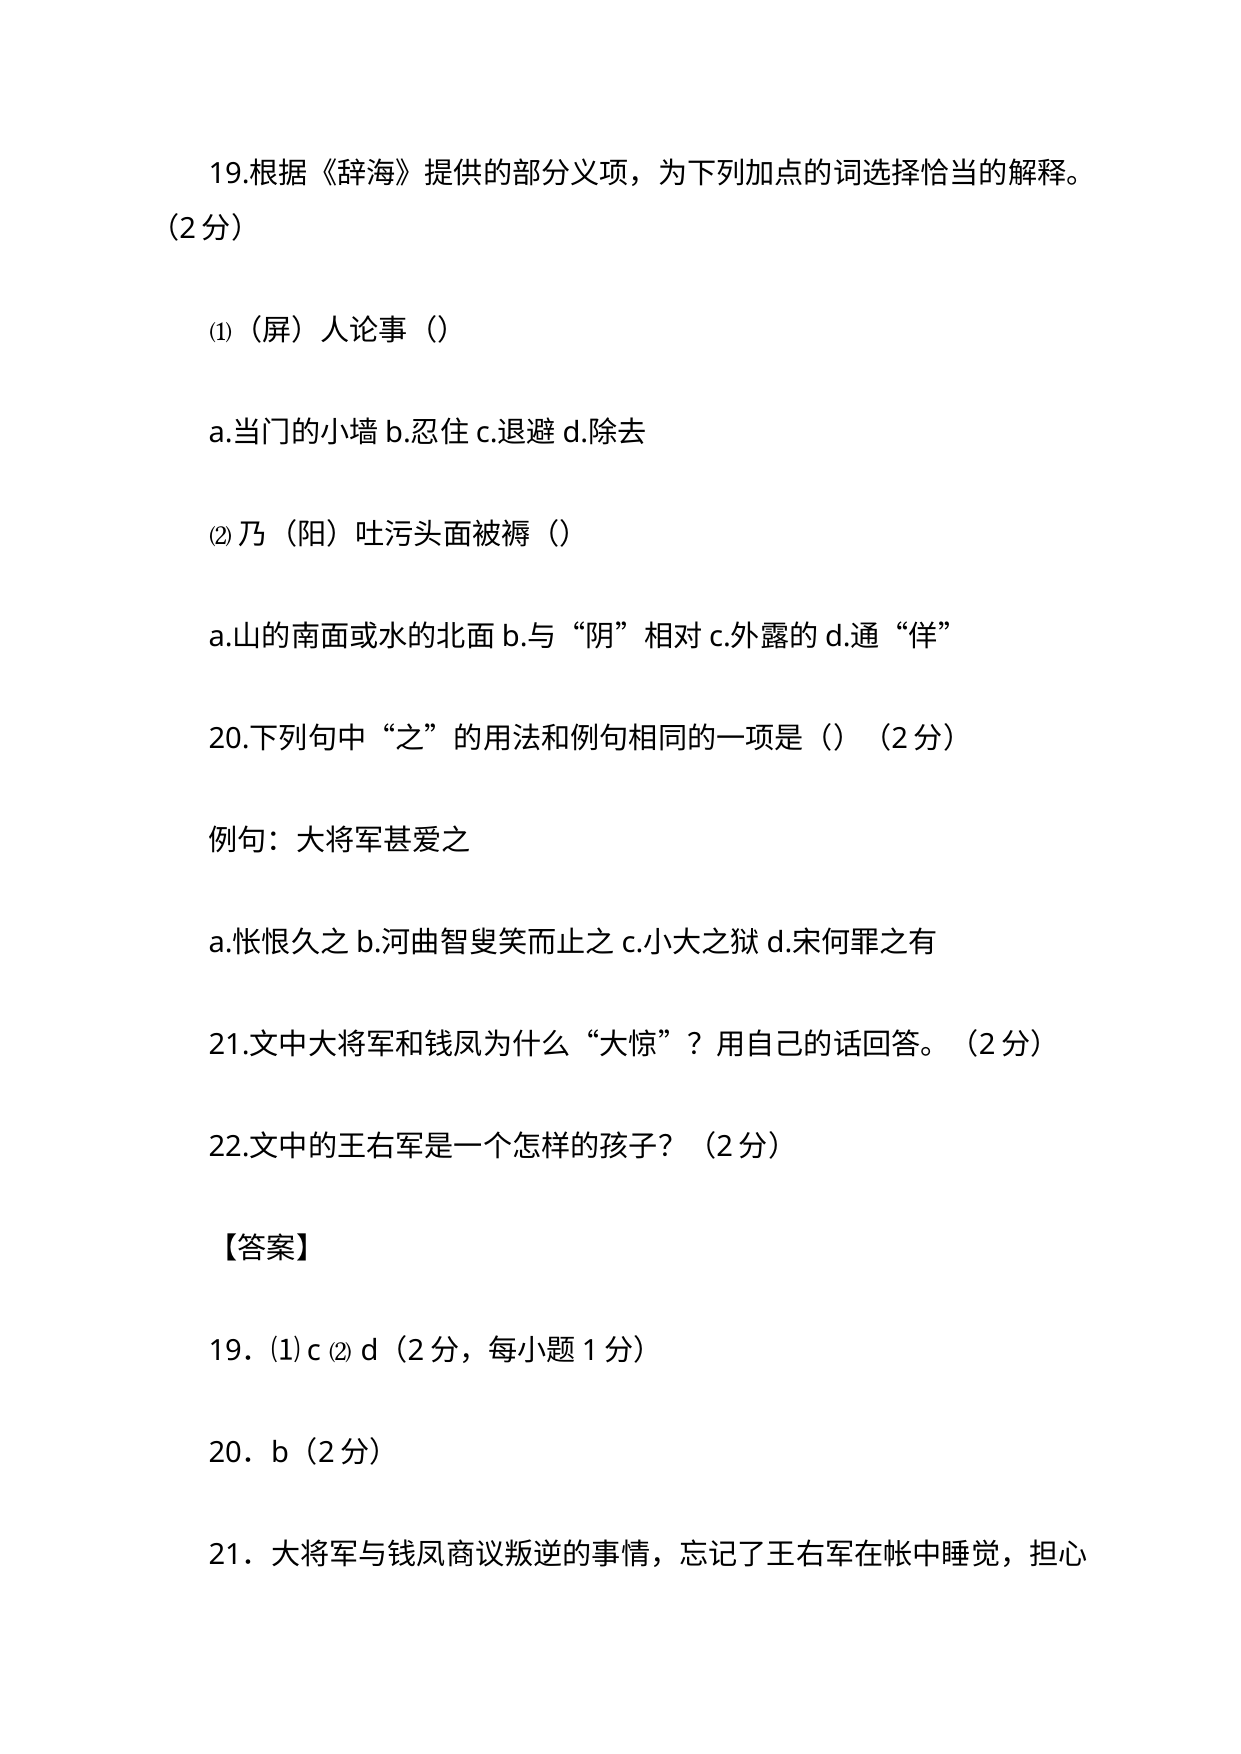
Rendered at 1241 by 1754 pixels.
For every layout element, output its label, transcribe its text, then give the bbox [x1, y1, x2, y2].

text 21.文中大将军和钱凤为什么“大惊”？用自己的话回答。（2分） [150, 1021, 1090, 1063]
text 22.文中的王右军是一个怎样的孩子？（2分） [150, 1123, 1090, 1165]
text 【答案】 [150, 1224, 1090, 1267]
text 19.根据《辞海》提供的部分义项，为下列加点的词选择恰当的解释。（2分） [150, 150, 1090, 247]
text 例句：大将军甚爱之 [150, 817, 1090, 859]
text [150, 1530, 1090, 1573]
text a.当门的小墙 b.忍住 c.退避 d.除去 [150, 409, 1090, 451]
text ⑴（屏）人论事（） [150, 307, 1090, 349]
text 20．b（2分） [150, 1428, 1090, 1471]
text 20.下列句中“之”的用法和例句相同的一项是（）（2分） [150, 715, 1090, 757]
text 19．⑴ c ⑵ d（2分，每小题1分） [150, 1326, 1090, 1369]
text ⑵乃（阳）吐污头面被褥（） [150, 511, 1090, 553]
text a.山的南面或水的北面 b.与“阴”相对 c.外露的 d.通“佯” [150, 613, 1090, 655]
text a.怅恨久之 b.河曲智叟笑而止之 c.小大之狱 d.宋何罪之有 [150, 919, 1090, 961]
